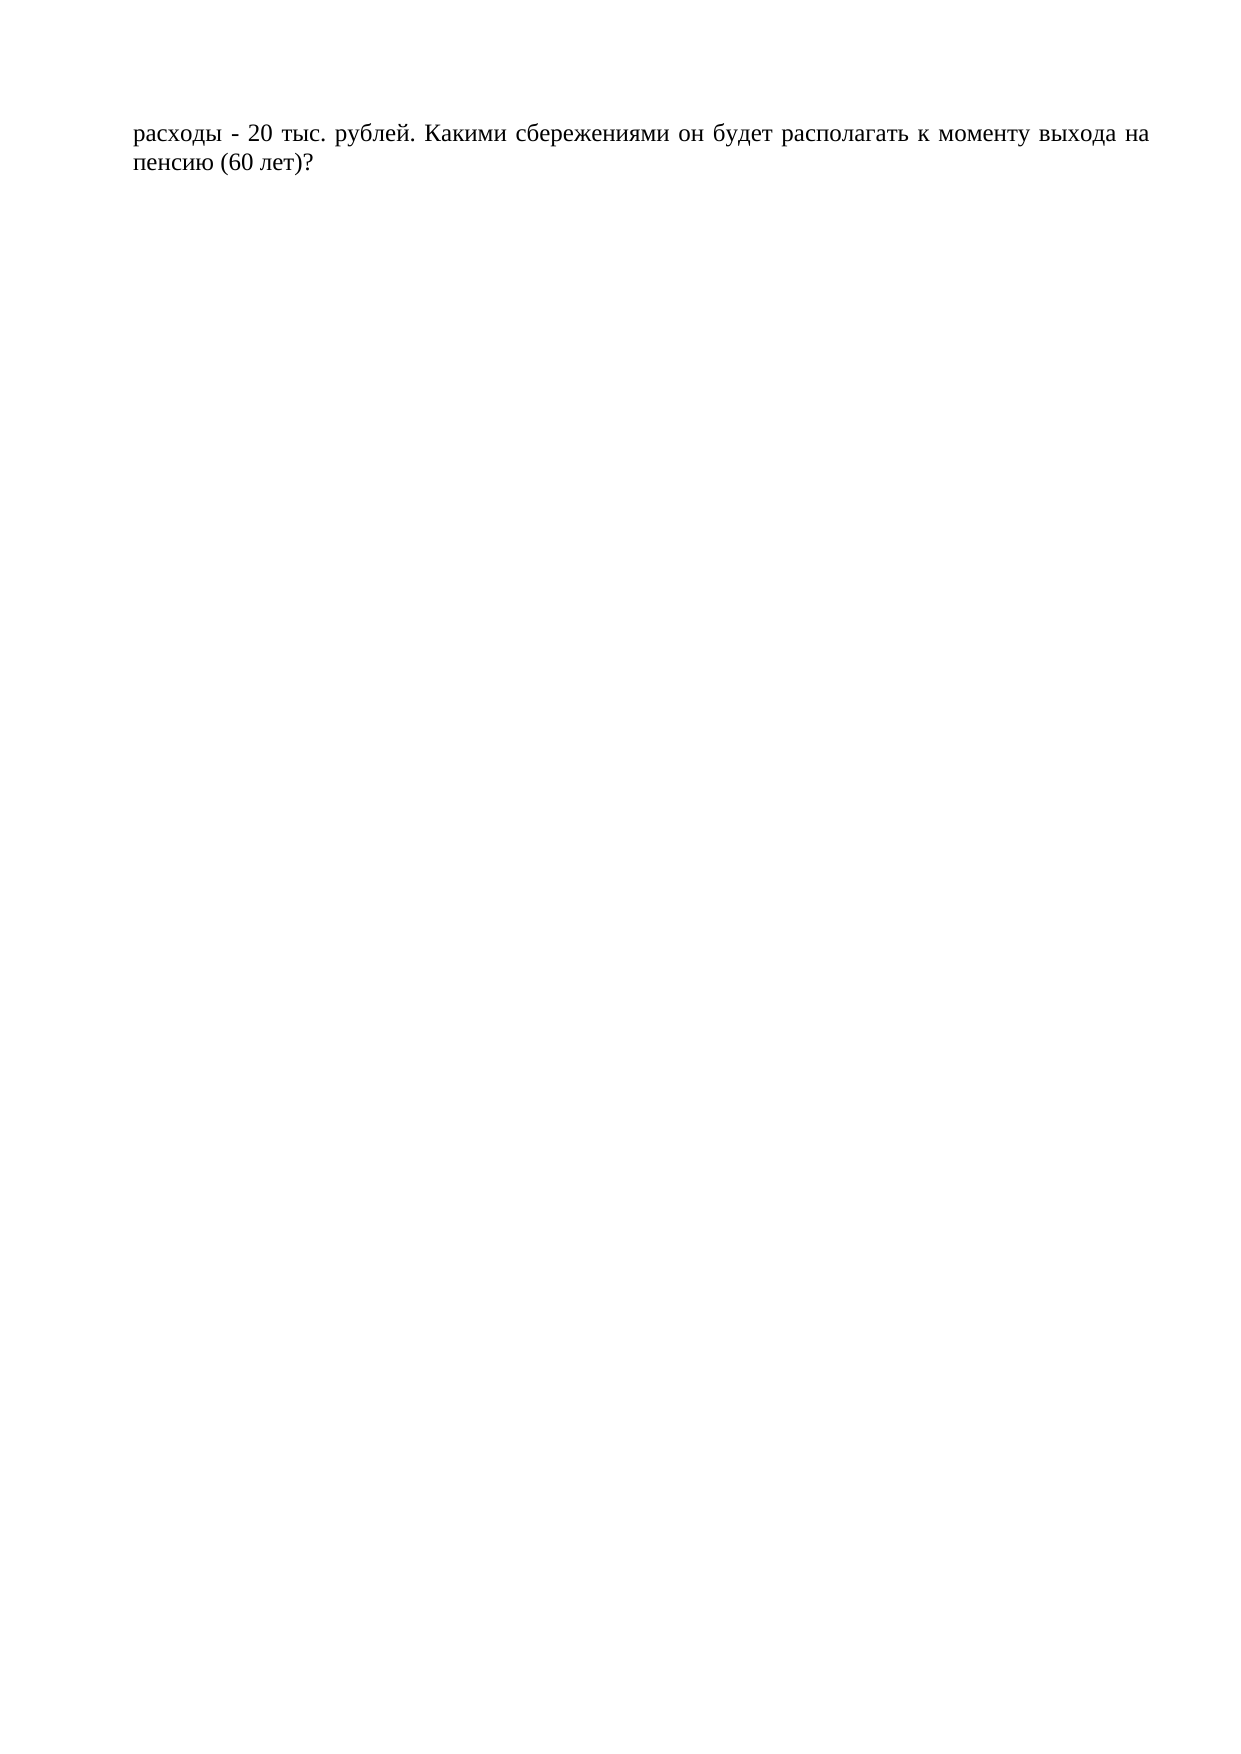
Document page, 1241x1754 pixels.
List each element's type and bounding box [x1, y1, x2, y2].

text [133, 118, 1152, 176]
